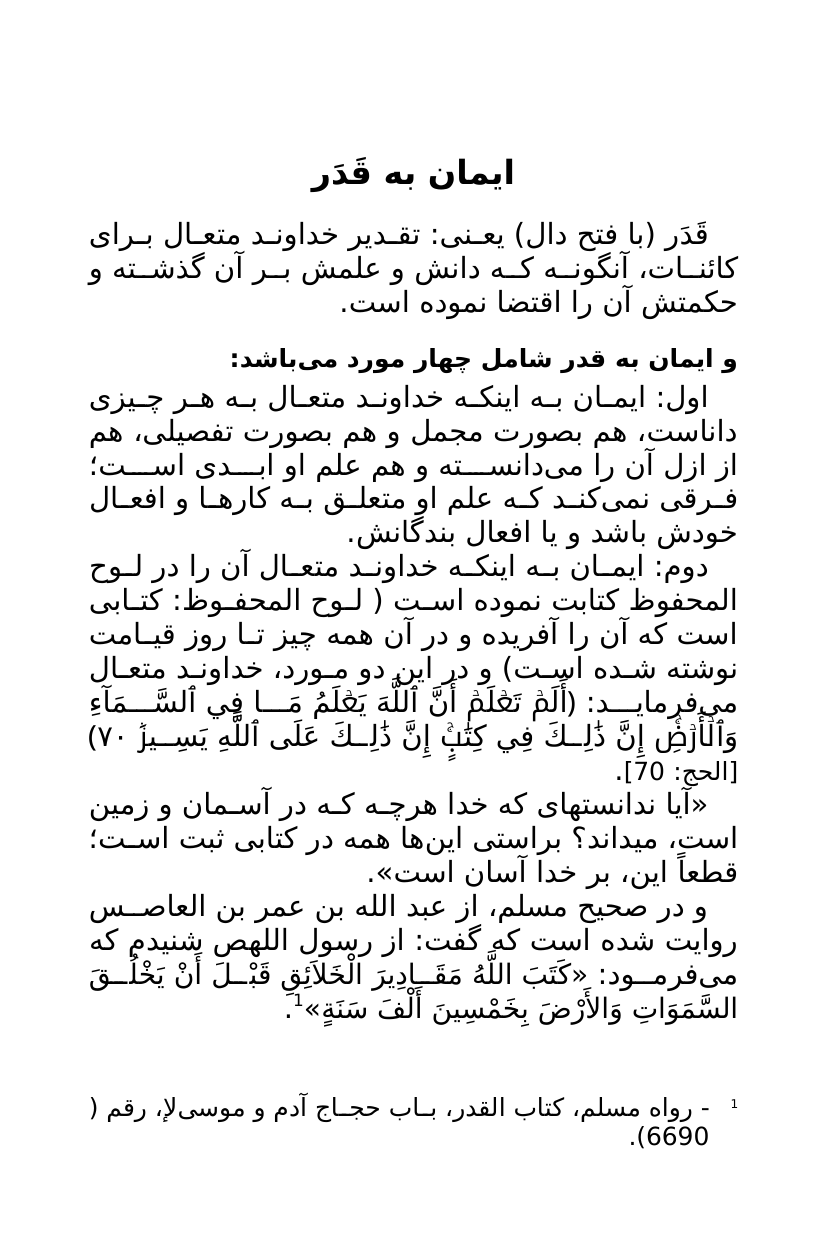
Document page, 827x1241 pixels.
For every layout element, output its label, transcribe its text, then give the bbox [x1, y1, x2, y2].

text و در صحیح مسلم، از عبد الله بن عمر بن العاصس روایت شده است که گفت: از رسول اللهص شنیدم که می‌فرمود: «كَتَبَ اللَّهُ مَقَادِيرَ الْخَلاَئِقِ قَبْلَ أَنْ يَخْلُقَ السَّمَوَاتِ وَالأَرْضَ بِخَمْسِينَ أَلْفَ سَنَةٍ». [89, 889, 738, 1025]
text اول: ایمان به اینکه خداوند متعال به هر چیزی داناست، هم بصورت مجمل و هم بصورت تفصیلی، هم از ازل آن را می‌دانسته و هم علم او ابدی است؛ فرقی نمی‌کند که علم او متعلق به کارها و افعال خودش باشد و یا افعال بندگانش. [89, 380, 738, 550]
text دوم: ایمان به اینکه خداوند متعال آن را در لوح المحفوظ کتابت نموده است ( لوح المحفوظ: کتابی است که آن را آفریده و در آن همه چیز تا روز قیامت نوشته شده است) و در این دو مورد، خداوند متعال می‌فرماید: ﴿أَلَمۡ تَعۡلَمۡ أَنَّ ٱللَّهَ يَعۡلَمُ مَا فِي ٱلسَّمَآءِ وَٱلۡأَرۡضِۚ إِنَّ ذَٰلِكَ فِي كِتَٰبٍۚ إِنَّ ذَٰلِكَ عَلَى ٱللَّهِ يَسِيرٞ ٧٠﴾ [الحج: 70]. [89, 550, 738, 787]
text و ايمان به قدر شامل چهار مورد می‌باشد: [89, 344, 738, 374]
text قَدَر (با فتح دال) یعنی: تقدیر خداوند متعال برای کائنات، آنگونه که دانش و علمش بر آن گذشته و حکمتش آن را اقتضا نموده است. [89, 218, 738, 319]
text «آیا ندانستهای که خدا هرچه که در آسمان و زمین است، میداند؟ براستی این‌ها همه در کتابی ثبت است؛ قطعاً این، بر خدا آسان است». [89, 787, 738, 889]
text ايمان به قَدَر [89, 154, 738, 193]
